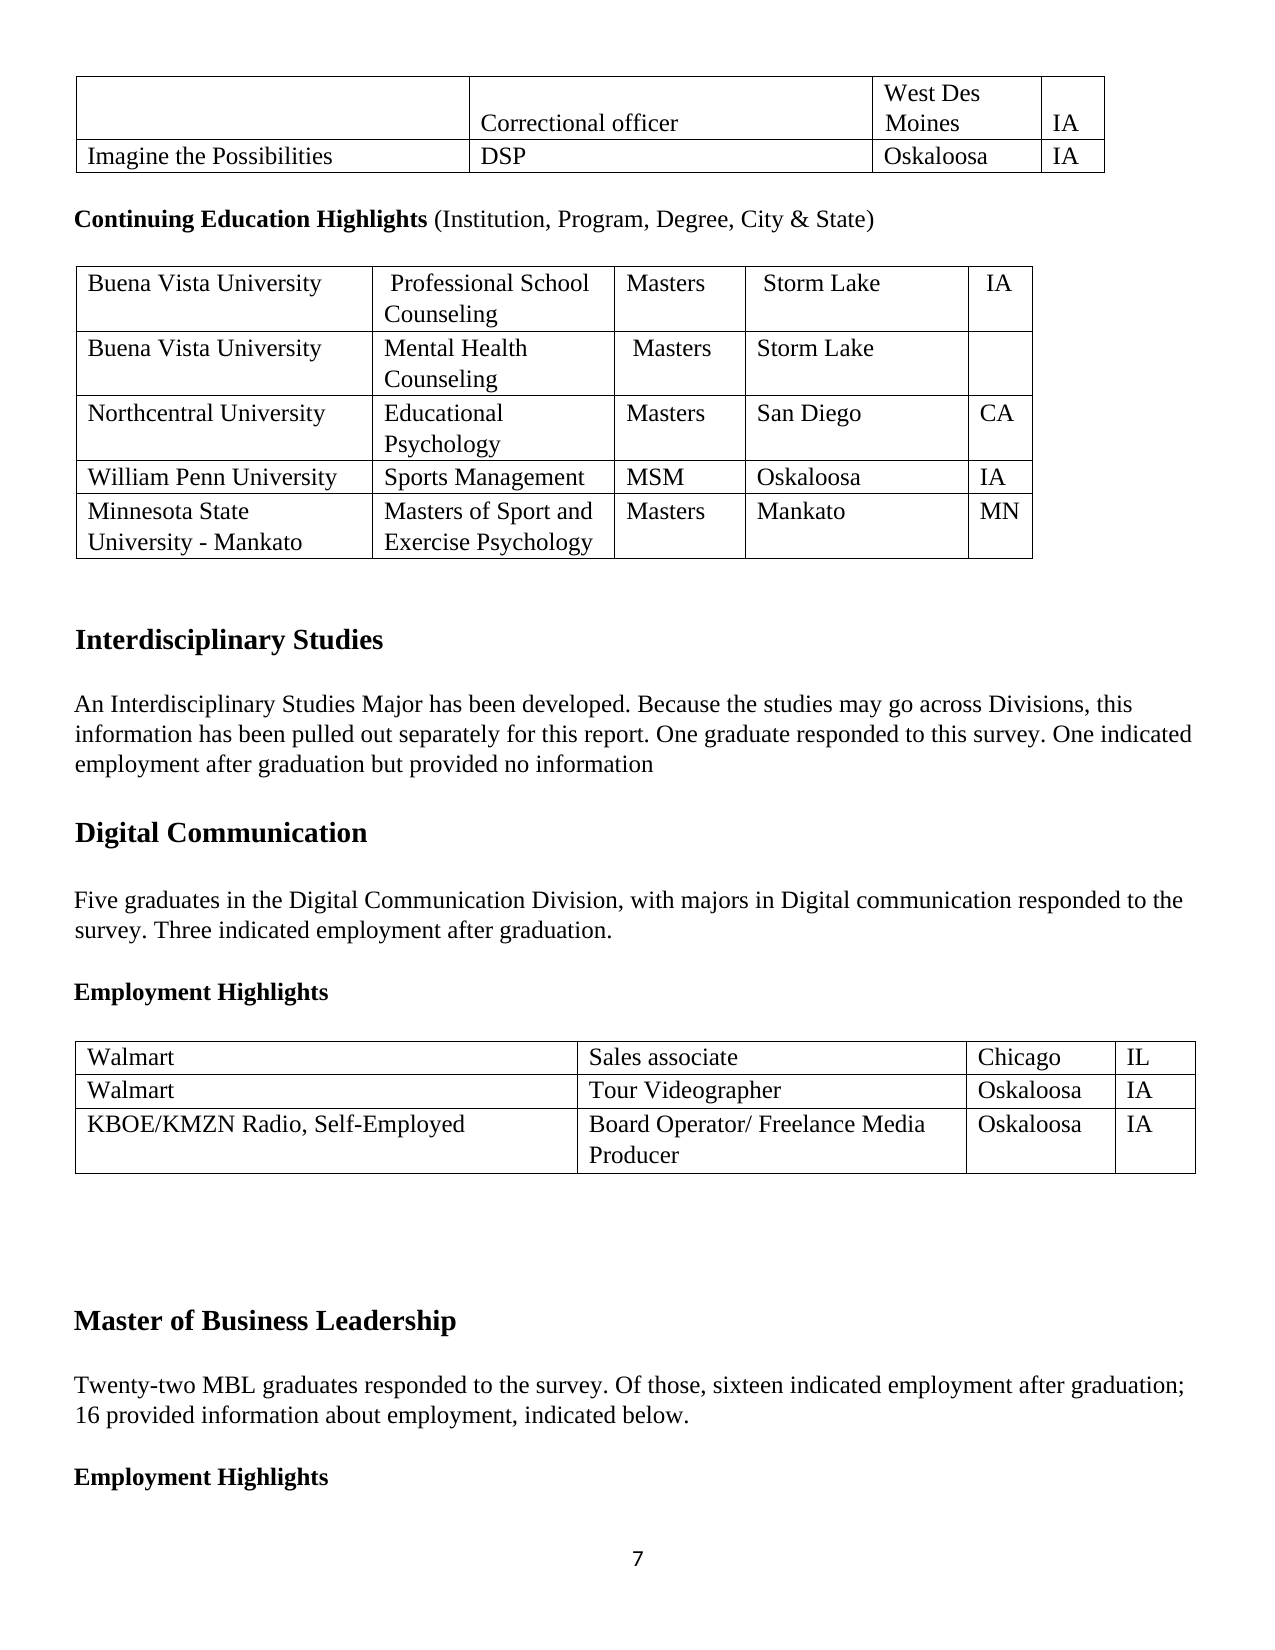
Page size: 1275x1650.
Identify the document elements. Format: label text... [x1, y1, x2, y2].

table_cell Oskaloosa [746, 461, 968, 493]
table_cell Walmart [76, 1075, 577, 1108]
table_cell IA [1116, 1075, 1195, 1108]
table_cell MSM [615, 461, 745, 493]
table_cell Oskaloosa [967, 1109, 1115, 1172]
table_header Storm Lake [746, 267, 968, 331]
subtitle Interdisciplinary Studies [75, 622, 1196, 656]
table_cell Mental Health Counseling [373, 332, 614, 395]
table_header Professional School Counseling [373, 267, 614, 331]
table_cell Board Operator/ Freelance Media Producer [578, 1109, 966, 1172]
table_cell [969, 332, 1032, 395]
subtitle Employment Highlights [73, 977, 1196, 1006]
text Digital Communication [75, 816, 1196, 849]
table_cell Minnesota State University - Mankato [77, 494, 372, 558]
table_cell MN [969, 494, 1032, 558]
table_cell West Des Moines [873, 77, 1041, 138]
table_cell Northcentral University [77, 396, 372, 460]
text An Interdisciplinary Studies Major has been developed. Because the studies may go across Divisions, this information has been pulled out separately for this report. One graduate responded to this survey. One indicated employment after graduation but provided no information [73, 689, 1196, 777]
subtitle Master of Business Leadership [73, 1303, 1196, 1337]
table_cell Buena Vista University [77, 332, 372, 395]
table_cell DSP [470, 140, 872, 172]
table_cell Imagine the Possibilities [77, 140, 469, 172]
table_cell Masters of Sport and Exercise Psychology [373, 494, 614, 558]
table_cell William Penn University [77, 461, 372, 493]
table_cell CA [969, 396, 1032, 460]
table_cell Correctional officer [470, 77, 872, 138]
table_cell Masters [615, 332, 745, 395]
subtitle Employment Highlights [73, 1462, 1196, 1491]
table_cell San Diego [746, 396, 968, 460]
table_header Buena Vista University [77, 267, 372, 331]
table_header Sales associate [578, 1042, 966, 1074]
table_cell KBOE/KMZN Radio, Self-Employed [76, 1109, 577, 1172]
table_cell Educational Psychology [373, 396, 614, 460]
table_cell Tour Videographer [578, 1075, 966, 1108]
table_header Masters [615, 267, 745, 331]
table_cell IA [1042, 77, 1104, 138]
text Five graduates in the Digital Communication Division, with majors in Digital communication responded to the survey. Three indicated employment after graduation. [73, 886, 1196, 944]
text Continuing Education Highlights (Institution, Program, Degree, City & State) [73, 204, 1196, 233]
table_header Chicago [967, 1042, 1115, 1074]
table_cell Masters [615, 494, 745, 558]
table_cell Masters [615, 396, 745, 460]
table_cell Storm Lake [746, 332, 968, 395]
table_cell Oskaloosa [967, 1075, 1115, 1108]
table_header IA [969, 267, 1032, 331]
text Twenty-two MBL graduates responded to the survey. Of those, sixteen indicated employment after graduation; 16 provided information about employment, indicated below. [73, 1371, 1196, 1429]
table_cell IA [1042, 140, 1104, 172]
table_cell Oskaloosa [873, 140, 1041, 172]
table_cell [77, 77, 469, 138]
table_cell IA [969, 461, 1032, 493]
table_header Walmart [76, 1042, 577, 1074]
table_cell Sports Management [373, 461, 614, 493]
table_header IL [1116, 1042, 1195, 1074]
table_cell Mankato [746, 494, 968, 558]
table_cell IA [1116, 1109, 1195, 1172]
